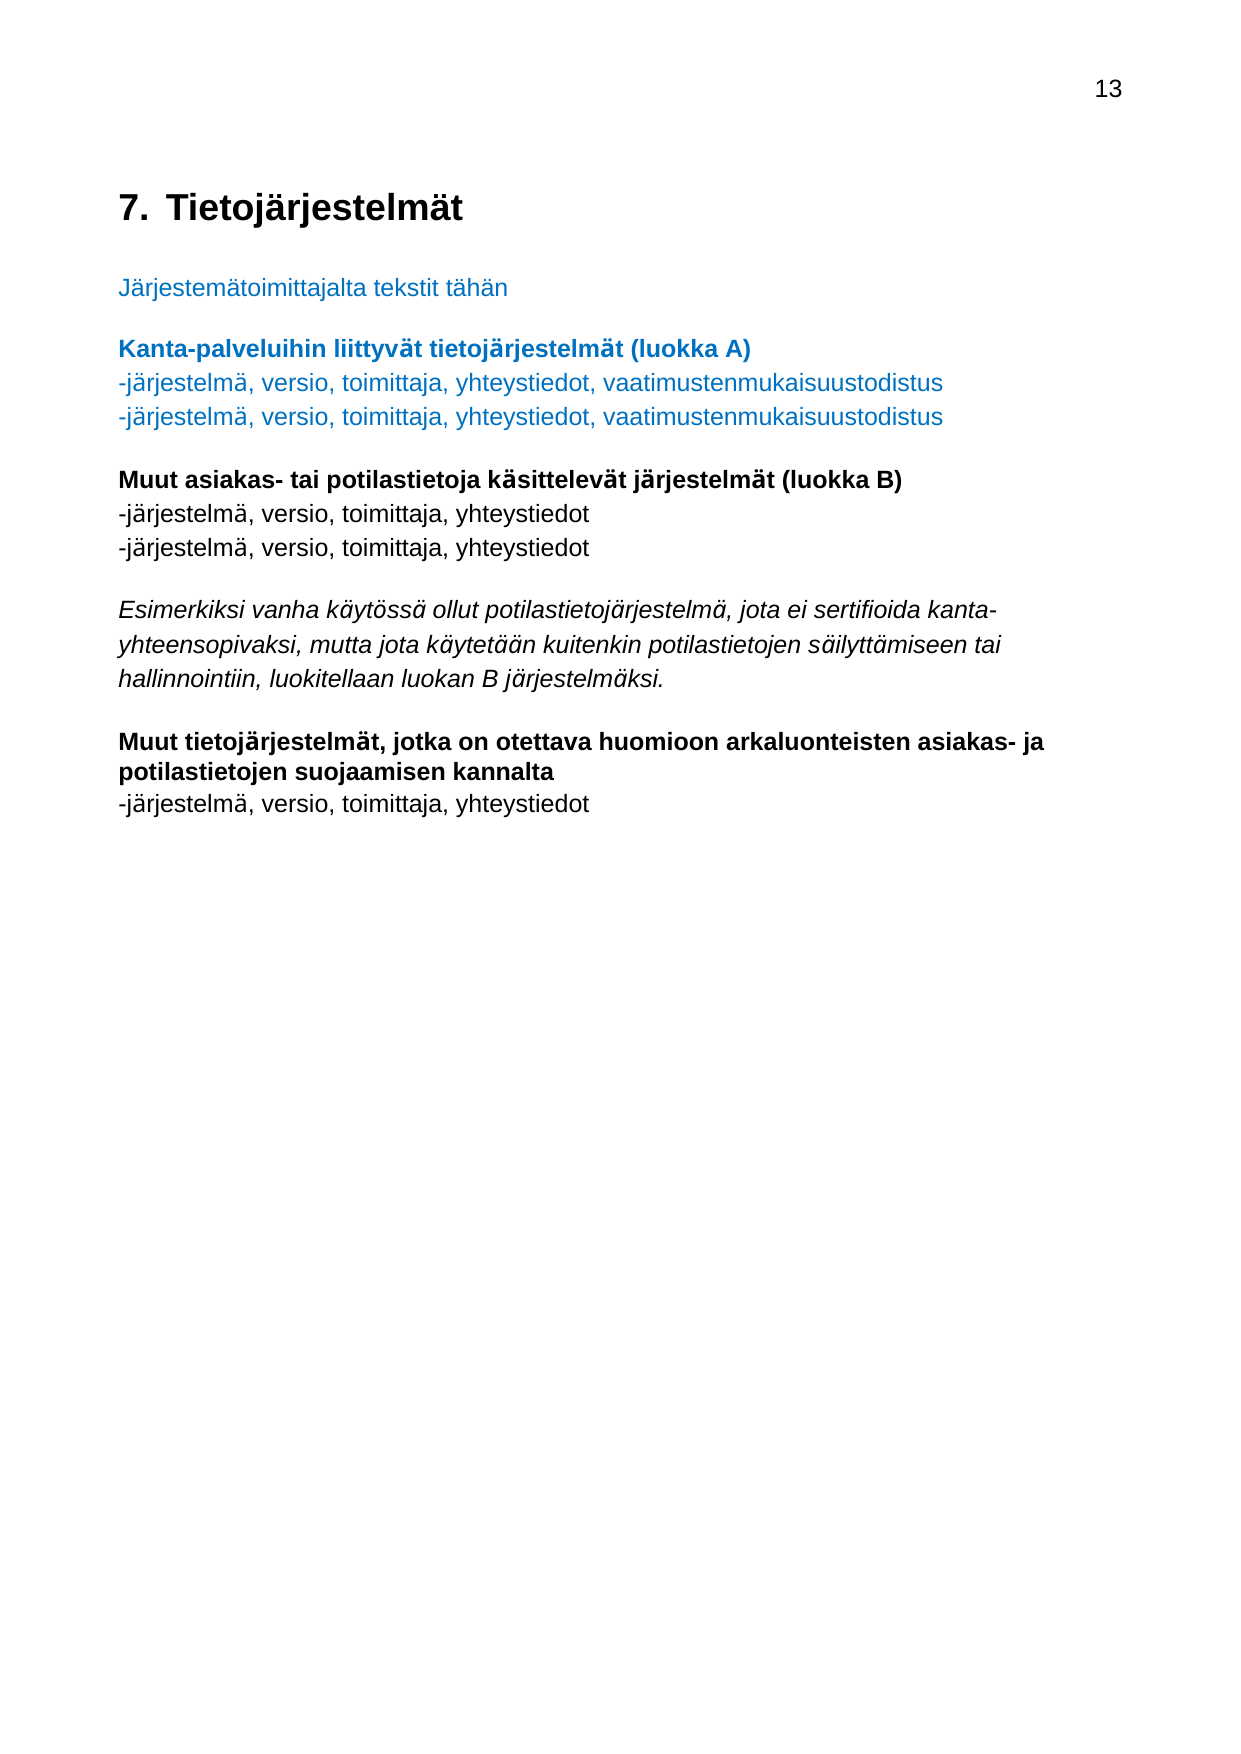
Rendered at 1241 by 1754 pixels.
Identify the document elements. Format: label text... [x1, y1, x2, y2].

text Kanta-palveluihin liittyvät tietojärjestelmät (luokka A) [118, 330, 1122, 364]
text -järjestelmä, versio, toimittaja, yhteystiedot [118, 495, 1122, 529]
text -järjestelmä, versio, toimittaja, yhteystiedot, vaatimustenmukaisuustodistus [118, 398, 1122, 432]
text Esimerkiksi vanha käytössä ollut potilastietojärjestelmä, jota ei sertifioida kanta-yhteensopivaksi, mutta jota käytetään kuitenkin potilastietojen säilyttämiseen tai hallinnointiin, luokitellaan luokan B järjestelmäksi. [118, 592, 1122, 694]
text Järjestemätoimittajalta tekstit tähän [118, 273, 1122, 302]
title Tietojärjestelmät [118, 185, 1122, 228]
text -järjestelmä, versio, toimittaja, yhteystiedot [118, 529, 1122, 563]
text -järjestelmä, versio, toimittaja, yhteystiedot, vaatimustenmukaisuustodistus [118, 364, 1122, 398]
text Muut tietojärjestelmät, jotka on otettava huomioon arkaluonteisten asiakas- ja potilastietojen suojaamisen kannalta [118, 723, 1122, 786]
text Muut asiakas- tai potilastietoja käsittelevät järjestelmät (luokka B) [118, 461, 1122, 495]
text -järjestelmä, versio, toimittaja, yhteystiedot [118, 786, 1122, 820]
